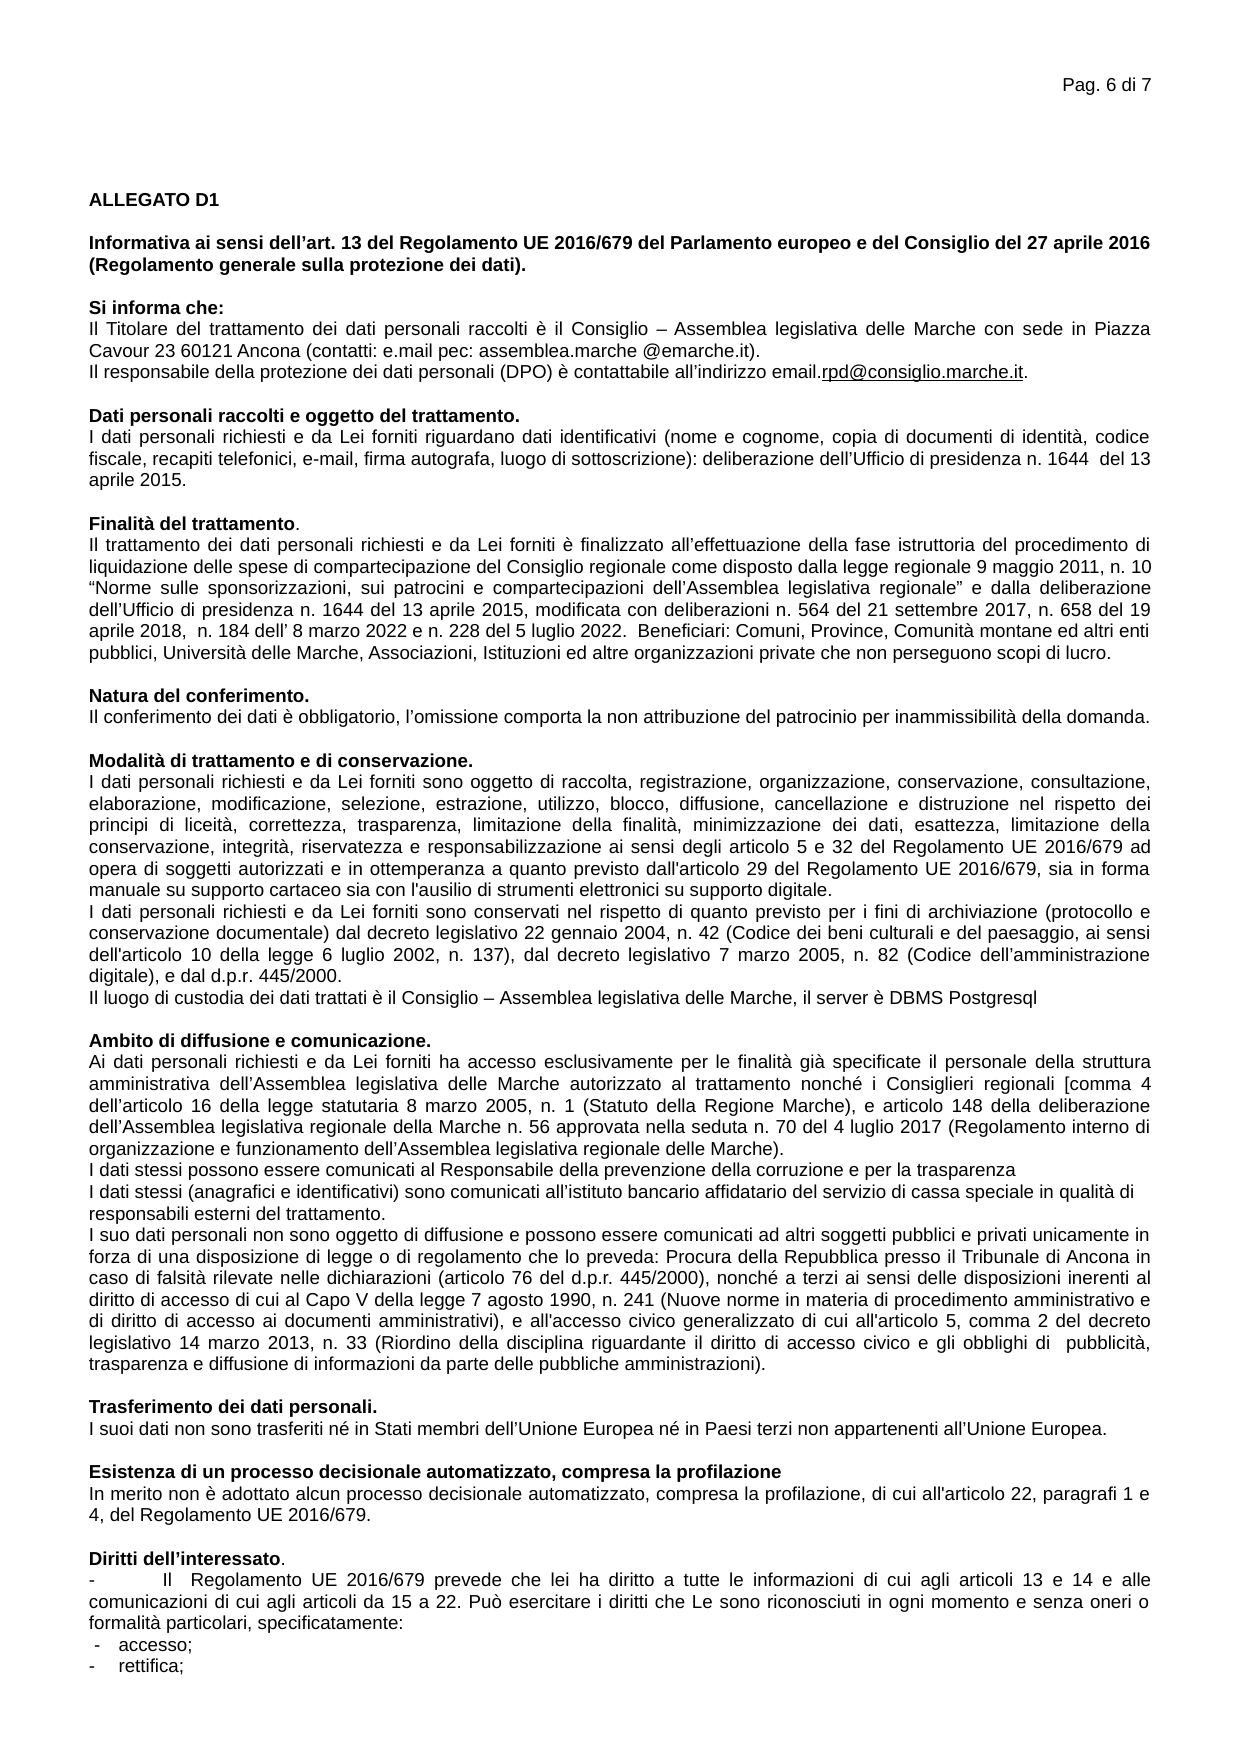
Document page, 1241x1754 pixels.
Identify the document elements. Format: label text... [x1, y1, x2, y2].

text Il Titolare del trattamento dei dati personali raccolti è il Consiglio – Assemblea legislativa delle Marche con sede in Piazza Cavour 23 60121 Ancona (contatti: e.mail pec: assemblea.marche @emarche.it). [89, 318, 1152, 361]
text I suoi dati non sono trasferiti né in Stati membri dell’Unione Europea né in Paesi terzi non appartenenti all’Unione Europea. [89, 1418, 1152, 1439]
text Il trattamento dei dati personali richiesti e da Lei forniti è finalizzato all’effettuazione della fase istruttoria del procedimento di liquidazione delle spese di compartecipazione del Consiglio regionale come disposto dalla legge regionale 9 maggio 2011, n. 10 “Norme sulle sponsorizzazioni, sui patrocini e compartecipazioni dell’Assemblea legislativa regionale” e dalla deliberazione dell’Ufficio di presidenza n. 1644 del 13 aprile 2015, modificata con deliberazioni n. 564 del 21 settembre 2017, n. 658 del 19 aprile 2018, n. 184 dell’ 8 marzo 2022 e n. 228 del 5 luglio 2022. Beneficiari: Comuni, Province, Comunità montane ed altri enti pubblici, Università delle Marche, Associazioni, Istituzioni ed altre organizzazioni private che non perseguono scopi di lucro. [89, 534, 1152, 663]
text I dati personali richiesti e da Lei forniti riguardano dati identificativi (nome e cognome, copia di documenti di identità, codice fiscale, recapiti telefonici, e-mail, firma autografa, luogo di sottoscrizione): deliberazione dell’Ufficio di presidenza n. 1644 del 13 aprile 2015. [89, 426, 1152, 491]
text I dati stessi possono essere comunicati al Responsabile della prevenzione della corruzione e per la trasparenza [89, 1159, 1152, 1181]
text I dati personali richiesti e da Lei forniti sono conservati nel rispetto di quanto previsto per i fini di archiviazione (protocollo e conservazione documentale) dal decreto legislativo 22 gennaio 2004, n. 42 (Codice dei beni culturali e del paesaggio, ai sensi dell'articolo 10 della legge 6 luglio 2002, n. 137), dal decreto legislativo 7 marzo 2005, n. 82 (Codice dell’amministrazione digitale), e dal d.p.r. 445/2000. [89, 900, 1152, 987]
text - rettifica; [89, 1655, 1152, 1677]
text Modalità di trattamento e di conservazione. [89, 749, 1152, 771]
text Finalità del trattamento. [89, 512, 1152, 534]
text Trasferimento dei dati personali. [89, 1396, 1152, 1418]
text - Il Regolamento UE 2016/679 prevede che lei ha diritto a tutte le informazioni di cui agli articoli 13 e 14 e alle comunicazioni di cui agli articoli da 15 a 22. Può esercitare i diritti che Le sono riconosciuti in ogni momento e senza oneri o formalità particolari, specificatamente: [89, 1569, 1152, 1633]
text I dati stessi (anagrafici e identificativi) sono comunicati all’istituto bancario affidatario del servizio di cassa speciale in qualità di responsabili esterni del trattamento. [89, 1181, 1152, 1224]
text Informativa ai sensi dell’art. 13 del Regolamento UE 2016/679 del Parlamento europeo e del Consiglio del 27 aprile 2016 (Regolamento generale sulla protezione dei dati). [89, 232, 1152, 275]
text Esistenza di un processo decisionale automatizzato, compresa la profilazione [89, 1461, 1152, 1483]
text Ai dati personali richiesti e da Lei forniti ha accesso esclusivamente per le finalità già specificate il personale della struttura amministrativa dell’Assemblea legislativa delle Marche autorizzato al trattamento nonché i Consiglieri regionali [comma 4 dell’articolo 16 della legge statutaria 8 marzo 2005, n. 1 (Statuto della Regione Marche), e articolo 148 della deliberazione dell’Assemblea legislativa regionale della Marche n. 56 approvata nella seduta n. 70 del 4 luglio 2017 (Regolamento interno di organizzazione e funzionamento dell’Assemblea legislativa regionale delle Marche). [89, 1051, 1152, 1159]
text I dati personali richiesti e da Lei forniti sono oggetto di raccolta, registrazione, organizzazione, conservazione, consultazione, elaborazione, modificazione, selezione, estrazione, utilizzo, blocco, diffusione, cancellazione e distruzione nel rispetto dei principi di liceità, correttezza, trasparenza, limitazione della finalità, minimizzazione dei dati, esattezza, limitazione della conservazione, integrità, riservatezza e responsabilizzazione ai sensi degli articolo 5 e 32 del Regolamento UE 2016/679 ad opera di soggetti autorizzati e in ottemperanza a quanto previsto dall'articolo 29 del Regolamento UE 2016/679, sia in forma manuale su supporto cartaceo sia con l'ausilio di strumenti elettronici su supporto digitale. [89, 771, 1152, 900]
text I suo dati personali non sono oggetto di diffusione e possono essere comunicati ad altri soggetti pubblici e privati unicamente in forza di una disposizione di legge o di regolamento che lo preveda: Procura della Repubblica presso il Tribunale di Ancona in caso di falsità rilevate nelle dichiarazioni (articolo 76 del d.p.r. 445/2000), nonché a terzi ai sensi delle disposizioni inerenti al diritto di accesso di cui al Capo V della legge 7 agosto 1990, n. 241 (Nuove norme in materia di procedimento amministrativo e di diritto di accesso ai documenti amministrativi), e all'accesso civico generalizzato di cui all'articolo 5, comma 2 del decreto legislativo 14 marzo 2013, n. 33 (Riordino della disciplina riguardante il diritto di accesso civico e gli obblighi di pubblicità, trasparenza e diffusione di informazioni da parte delle pubbliche amministrazioni). [89, 1224, 1152, 1375]
text - accesso; [89, 1633, 1152, 1655]
text Dati personali raccolti e oggetto del trattamento. [89, 404, 1152, 426]
text Il luogo di custodia dei dati trattati è il Consiglio – Assemblea legislativa delle Marche, il server è DBMS Postgresql [89, 987, 1152, 1008]
text Si informa che: [89, 297, 1152, 318]
text Diritti dell’interessato. [89, 1547, 1152, 1569]
text Ambito di diffusione e comunicazione. [89, 1030, 1152, 1051]
text Natura del conferimento. [89, 685, 1152, 706]
text Il responsabile della protezione dei dati personali (DPO) è contattabile all’indirizzo email.rpd@consiglio.marche.it. [89, 361, 1152, 383]
text In merito non è adottato alcun processo decisionale automatizzato, compresa la profilazione, di cui all'articolo 22, paragrafi 1 e 4, del Regolamento UE 2016/679. [89, 1483, 1152, 1526]
text ALLEGATO D1 [89, 189, 1152, 210]
text Il conferimento dei dati è obbligatorio, l’omissione comporta la non attribuzione del patrocinio per inammissibilità della domanda. [89, 706, 1152, 728]
